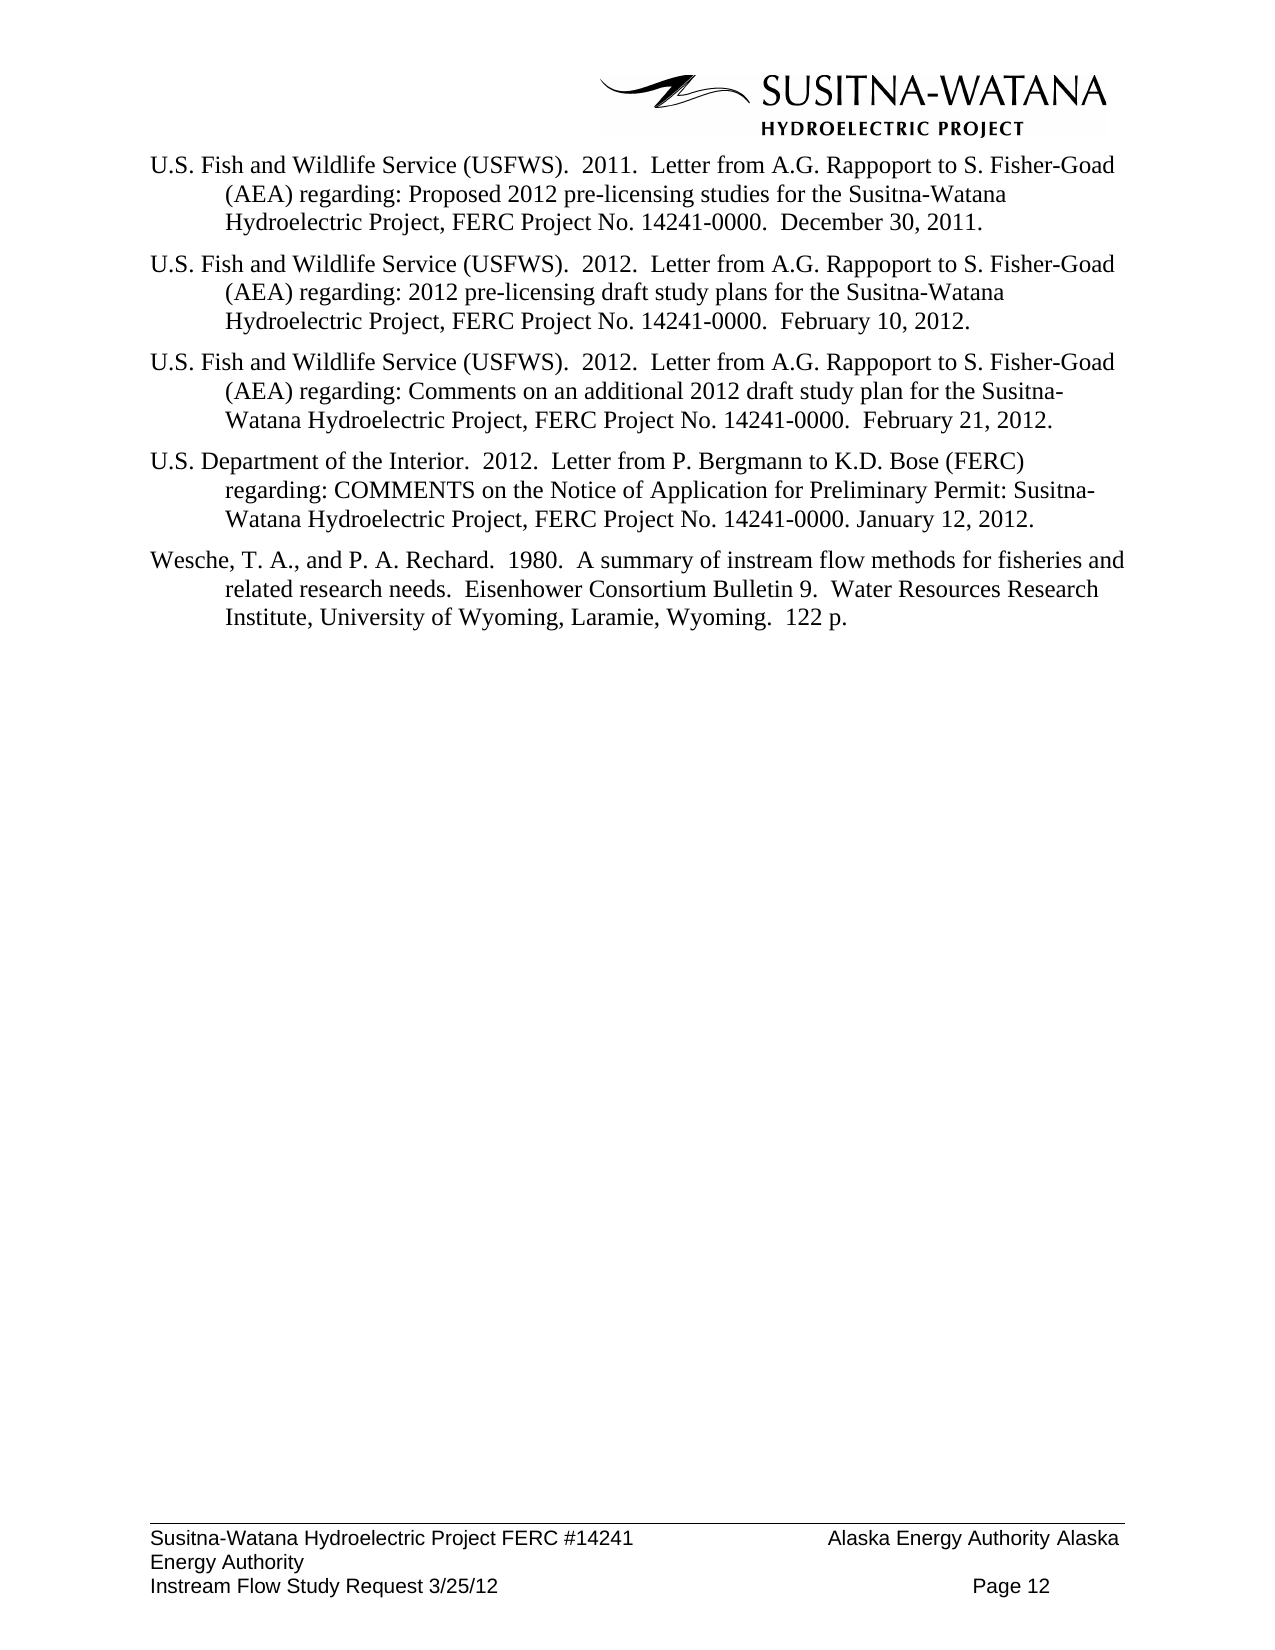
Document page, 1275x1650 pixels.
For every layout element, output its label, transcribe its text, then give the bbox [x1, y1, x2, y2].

picture [600, 75, 1107, 138]
text U.S. Fish and Wildlife Service (USFWS). 2011. Letter from A.G. Rappoport to S. Fisher-Goad (AEA) regarding: Proposed 2012 pre-licensing studies for the Susitna-Watana Hydroelectric Project, FERC Project No. 14241-0000. December 30, 2011. [150, 150, 1125, 236]
text U.S. Fish and Wildlife Service (USFWS). 2012. Letter from A.G. Rappoport to S. Fisher-Goad (AEA) regarding: 2012 pre-licensing draft study plans for the Susitna-Watana Hydroelectric Project, FERC Project No. 14241-0000. February 10, 2012. [150, 249, 1125, 335]
text U.S. Fish and Wildlife Service (USFWS). 2012. Letter from A.G. Rappoport to S. Fisher-Goad (AEA) regarding: Comments on an additional 2012 draft study plan for the Susitna-Watana Hydroelectric Project, FERC Project No. 14241-0000. February 21, 2012. [150, 347, 1125, 434]
text Wesche, T. A., and P. A. Rechard. 1980. A summary of instream flow methods for fisheries and related research needs. Eisenhower Consortium Bulletin 9. Water Resources Research Institute, University of Wyoming, Laramie, Wyoming. 122 p. [150, 545, 1125, 631]
text U.S. Department of the Interior. 2012. Letter from P. Bergmann to K.D. Bose (FERC) regarding: COMMENTS on the Notice of Application for Preliminary Permit: Susitna-Watana Hydroelectric Project, FERC Project No. 14241-0000. January 12, 2012. [150, 446, 1125, 532]
